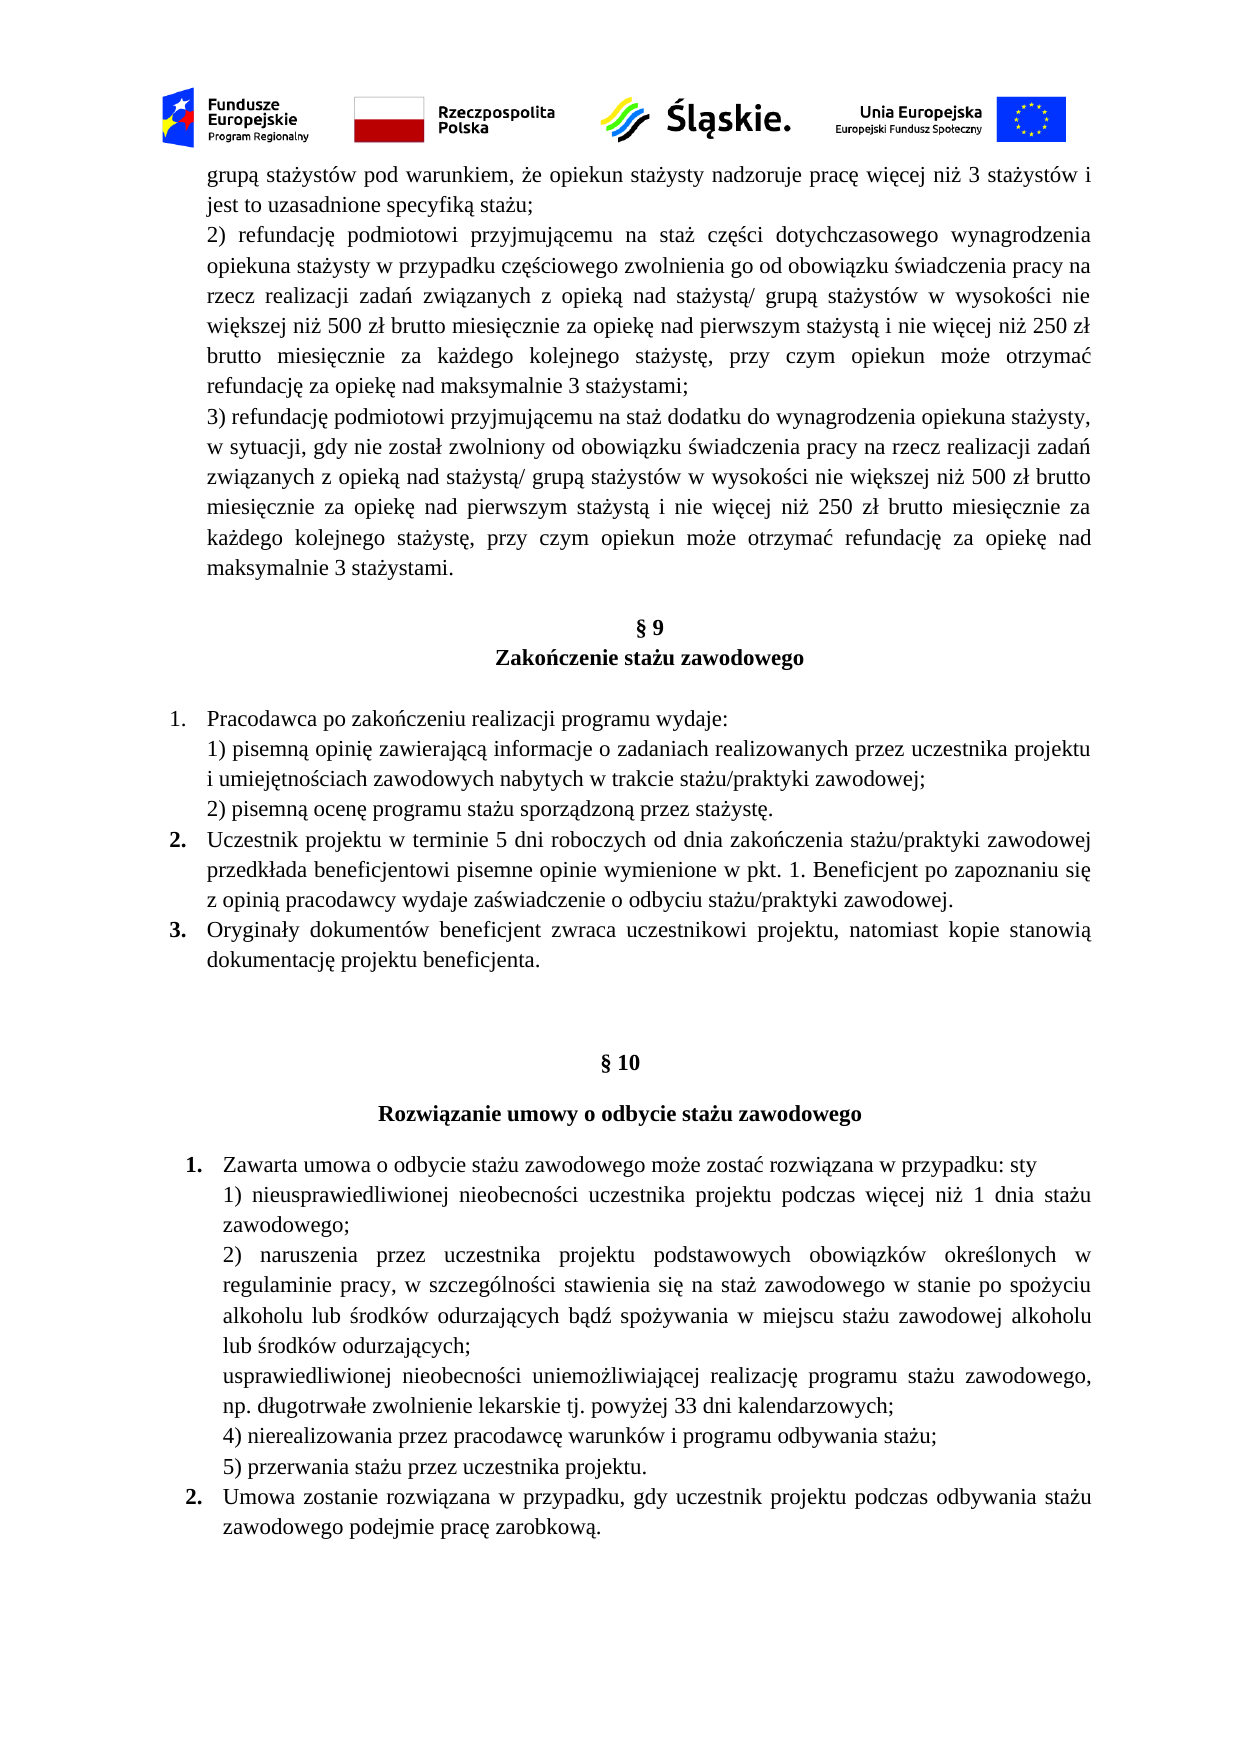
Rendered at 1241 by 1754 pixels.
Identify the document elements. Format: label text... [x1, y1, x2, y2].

list Zakończenie stażu zawodowego [207, 644, 1093, 671]
list 4) nierealizowania przez pracodawcę warunków i programu odbywania stażu; [223, 1423, 1093, 1449]
text § 10 [148, 1049, 1093, 1075]
list Pracodawca po zakończeniu realizacji programu wydaje: [169, 705, 1093, 731]
list Umowa zostanie rozwiązana w przypadku, gdy uczestnik projektu podczas odbywania stażu zawodowego podejmie pracę zarobkową. [185, 1483, 1093, 1539]
list Zawarta umowa o odbycie stażu zawodowego może zostać rozwiązana w przypadku: sty [185, 1151, 1093, 1177]
list 1) pisemną opinię zawierającą informacje o zadaniach realizowanych przez uczestnika projektu i umiejętnościach zawodowych nabytych w trakcie stażu/praktyki zawodowej; [207, 735, 1093, 792]
list 1) nieusprawiedliwionej nieobecności uczestnika projektu podczas więcej niż 1 dnia stażu zawodowego; [223, 1181, 1093, 1237]
picture [147, 73, 1081, 162]
list Oryginały dokumentów beneficjent zwraca uczestnikowi projektu, natomiast kopie stanowią dokumentację projektu beneficjenta. [169, 916, 1093, 973]
list 2) refundację podmiotowi przyjmującemu na staż części dotychczasowego wynagrodzenia opiekuna stażysty w przypadku częściowego zwolnienia go od obowiązku świadczenia pracy na rzecz realizacji zadań związanych z opieką nad stażystą/ grupą stażystów w wysokości nie większej niż 500 zł brutto miesięcznie za opiekę nad pierwszym stażystą i nie więcej niż 250 zł brutto miesięcznie za każdego kolejnego stażystę, przy czym opiekun może otrzymać refundację za opiekę nad maksymalnie 3 stażystami; [207, 222, 1093, 399]
list 2) naruszenia przez uczestnika projektu podstawowych obowiązków określonych w regulaminie pracy, w szczególności stawienia się na staż zawodowego w stanie po spożyciu alkoholu lub środków odurzających bądź spożywania w miejscu stażu zawodowej alkoholu lub środków odurzających; [223, 1241, 1093, 1358]
list § 9 [207, 614, 1093, 641]
text Rozwiązanie umowy o odbycie stażu zawodowego [148, 1100, 1093, 1126]
list 5) przerwania stażu przez uczestnika projektu. [223, 1453, 1093, 1479]
list usprawiedliwionej nieobecności uniemożliwiającej realizację programu stażu zawodowego, np. długotrwałe zwolnienie lekarskie tj. powyżej 33 dni kalendarzowych; [223, 1362, 1093, 1419]
list 3) refundację podmiotowi przyjmującemu na staż dodatku do wynagrodzenia opiekuna stażysty, w sytuacji, gdy nie został zwolniony od obowiązku świadczenia pracy na rzecz realizacji zadań związanych z opieką nad stażystą/ grupą stażystów w wysokości nie większej niż 500 zł brutto miesięcznie za opiekę nad pierwszym stażystą i nie więcej niż 250 zł brutto miesięcznie za każdego kolejnego stażystę, przy czym opiekun może otrzymać refundację za opiekę nad maksymalnie 3 stażystami. [207, 403, 1093, 580]
list 2) pisemną ocenę programu stażu sporządzoną przez stażystę. [207, 796, 1093, 822]
list Uczestnik projektu w terminie 5 dni roboczych od dnia zakończenia stażu/praktyki zawodowej przedkłada beneficjentowi pisemne opinie wymienione w pkt. 1. Beneficjent po zapoznaniu się z opinią pracodawcy wydaje zaświadczenie o odbyciu stażu/praktyki zawodowej. [169, 826, 1093, 912]
